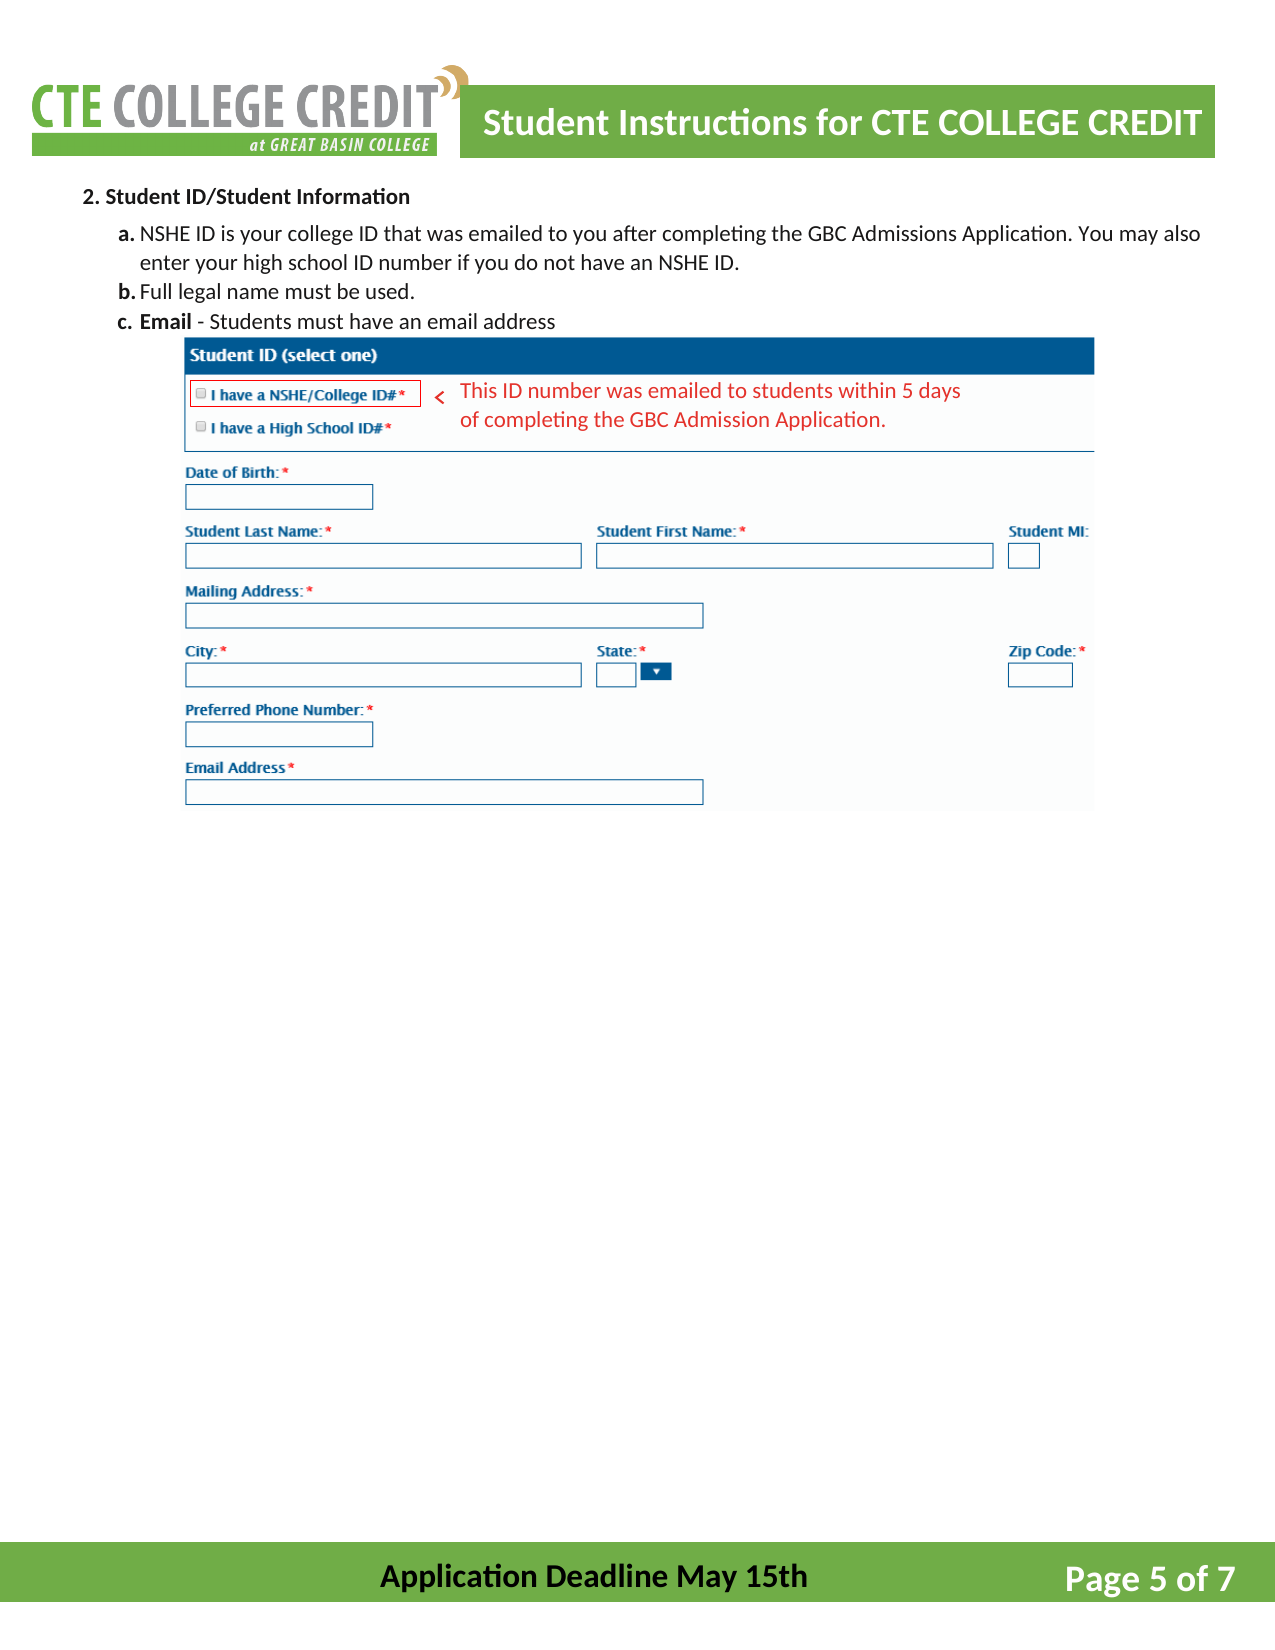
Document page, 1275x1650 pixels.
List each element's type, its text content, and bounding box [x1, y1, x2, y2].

subtitle 2. Student ID/Student Information [82, 182, 1275, 210]
list Email - Students must have an email address [117, 307, 1227, 335]
picture [31, 65, 469, 156]
picture [180, 335, 1095, 811]
list Full legal name must be used. [118, 277, 1227, 305]
list NSHE ID is your college ID that was emailed to you after completing the GBC Admissions Application. You may also enter your high school ID number if you do not have an NSHE ID. [118, 219, 1227, 276]
